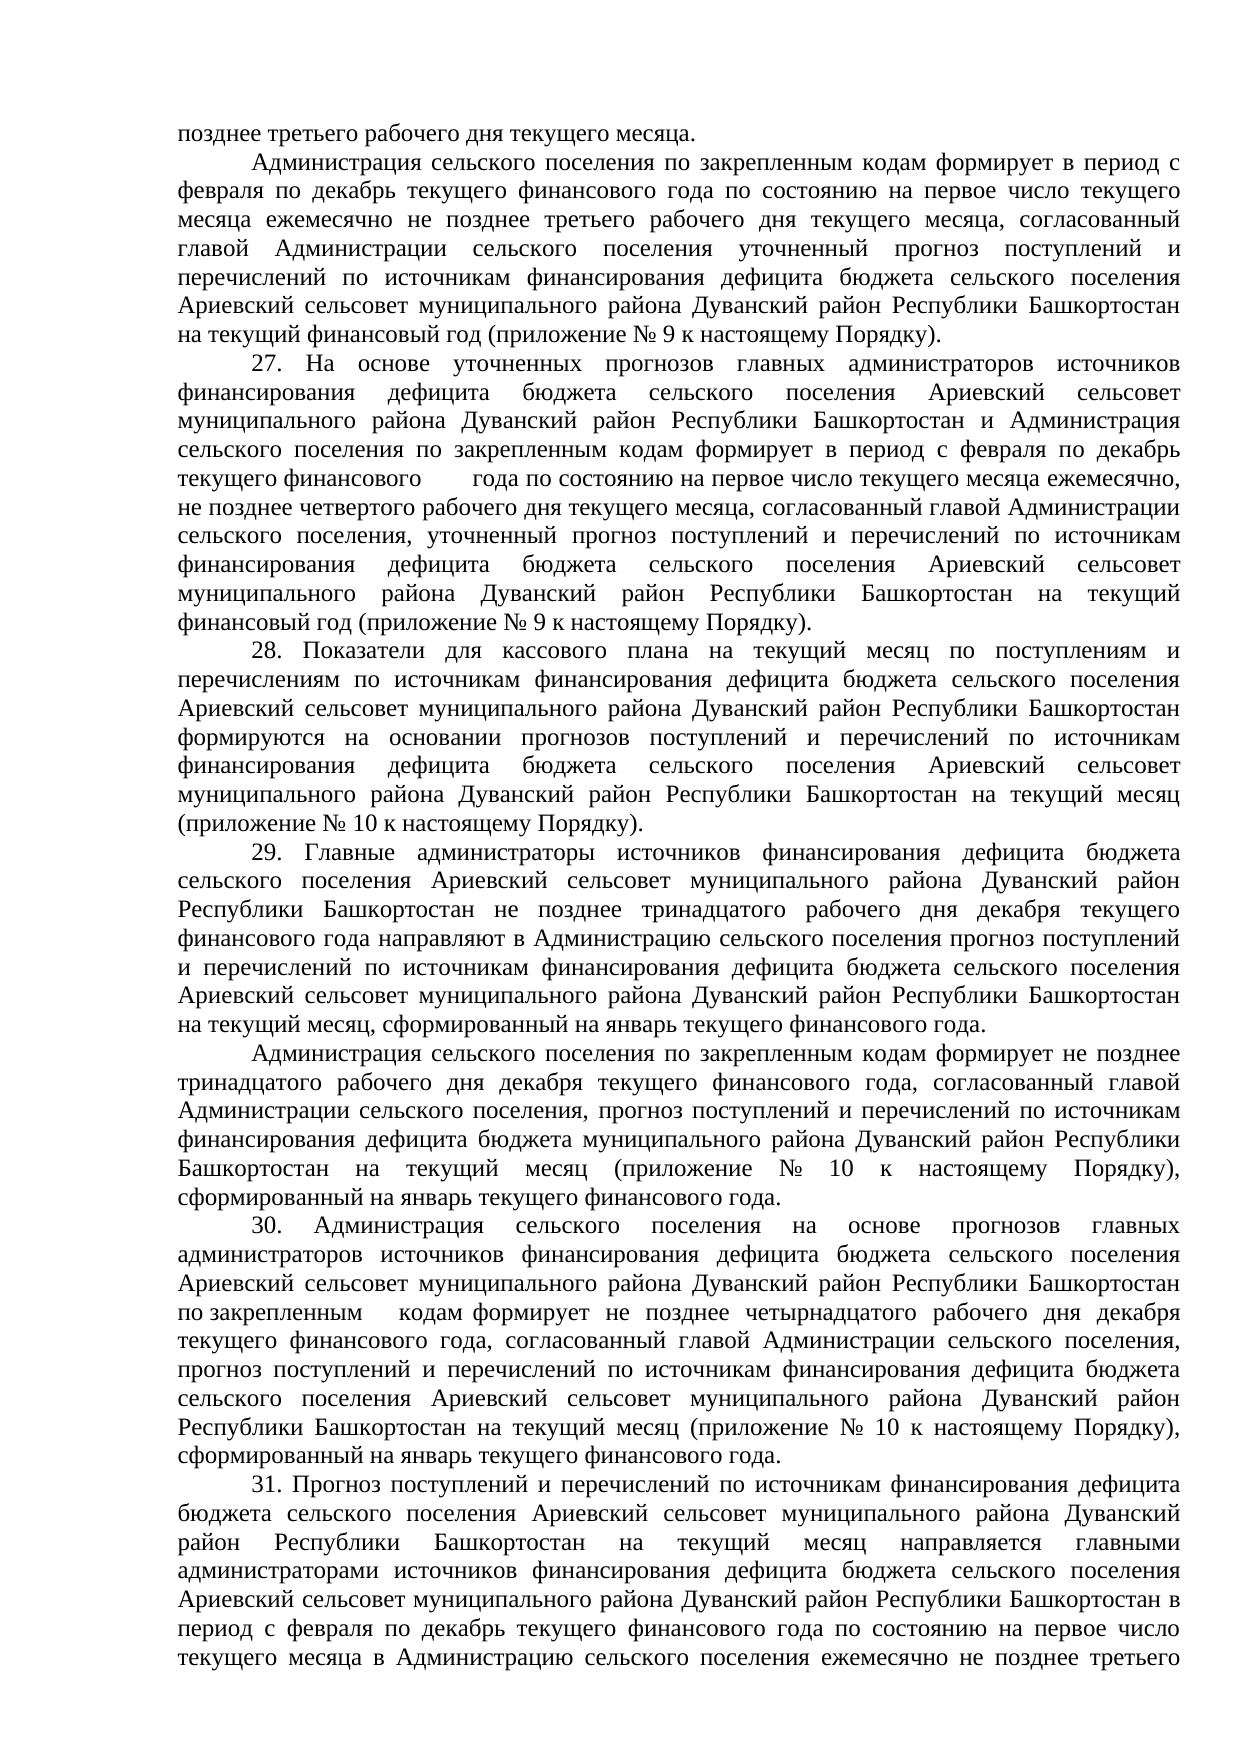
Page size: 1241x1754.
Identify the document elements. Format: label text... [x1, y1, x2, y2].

text 28. Показатели для кассового плана на текущий месяц по поступлениям и перечислениям по источникам финансирования дефицита бюджета сельского поселения Ариевский сельсовет муниципального района Дуванский район Республики Башкортостан формируются на основании прогнозов поступлений и перечислений по источникам финансирования дефицита бюджета сельского поселения Ариевский сельсовет муниципального района Дуванский район Республики Башкортостан на текущий месяц (приложение № 10 к настоящему Порядку). [177, 636, 1181, 837]
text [177, 118, 1181, 147]
text 30. Администрация сельского поселения на основе прогнозов главных администраторов источников финансирования дефицита бюджета сельского поселения Ариевский сельсовет муниципального района Дуванский район Республики Башкортостан по закрепленным кодам формирует не позднее четырнадцатого рабочего дня декабря текущего финансового года, согласованный главой Администрации сельского поселения, прогноз поступлений и перечислений по источникам финансирования дефицита бюджета сельского поселения Ариевский сельсовет муниципального района Дуванский район Республики Башкортостан на текущий месяц (приложение № 10 к настоящему Порядку), сформированный на январь текущего финансового года. [177, 1211, 1181, 1469]
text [177, 1469, 1181, 1671]
text 29. Главные администраторы источников финансирования дефицита бюджета сельского поселения Ариевский сельсовет муниципального района Дуванский район Республики Башкортостан не позднее тринадцатого рабочего дня декабря текущего финансового года направляют в Администрацию сельского поселения прогноз поступлений и перечислений по источникам финансирования дефицита бюджета сельского поселения Ариевский сельсовет муниципального района Дуванский район Республики Башкортостан на текущий месяц, сформированный на январь текущего финансового года. [177, 837, 1181, 1038]
text 27. На основе уточненных прогнозов главных администраторов источников финансирования дефицита бюджета сельского поселения Ариевский сельсовет муниципального района Дуванский район Республики Башкортостан и Администрация сельского поселения по закрепленным кодам формирует в период с февраля по декабрь текущего финансового года по состоянию на первое число текущего месяца ежемесячно, не позднее четвертого рабочего дня текущего месяца, согласованный главой Администрации сельского поселения, уточненный прогноз поступлений и перечислений по источникам финансирования дефицита бюджета сельского поселения Ариевский сельсовет муниципального района Дуванский район Республики Башкортостан на текущий финансовый год (приложение № 9 к настоящему Порядку). [177, 348, 1181, 636]
text Администрация сельского поселения по закрепленным кодам формирует не позднее тринадцатого рабочего дня декабря текущего финансового года, согласованный главой Администрации сельского поселения, прогноз поступлений и перечислений по источникам финансирования дефицита бюджета муниципального района Дуванский район Республики Башкортостан на текущий месяц (приложение № 10 к настоящему Порядку), сформированный на январь текущего финансового года. [177, 1038, 1181, 1211]
text Администрация сельского поселения по закрепленным кодам формирует в период с февраля по декабрь текущего финансового года по состоянию на первое число текущего месяца ежемесячно не позднее третьего рабочего дня текущего месяца, согласованный главой Администрации сельского поселения уточненный прогноз поступлений и перечислений по источникам финансирования дефицита бюджета сельского поселения Ариевский сельсовет муниципального района Дуванский район Республики Башкортостан на текущий финансовый год (приложение № 9 к настоящему Порядку). [177, 147, 1181, 348]
